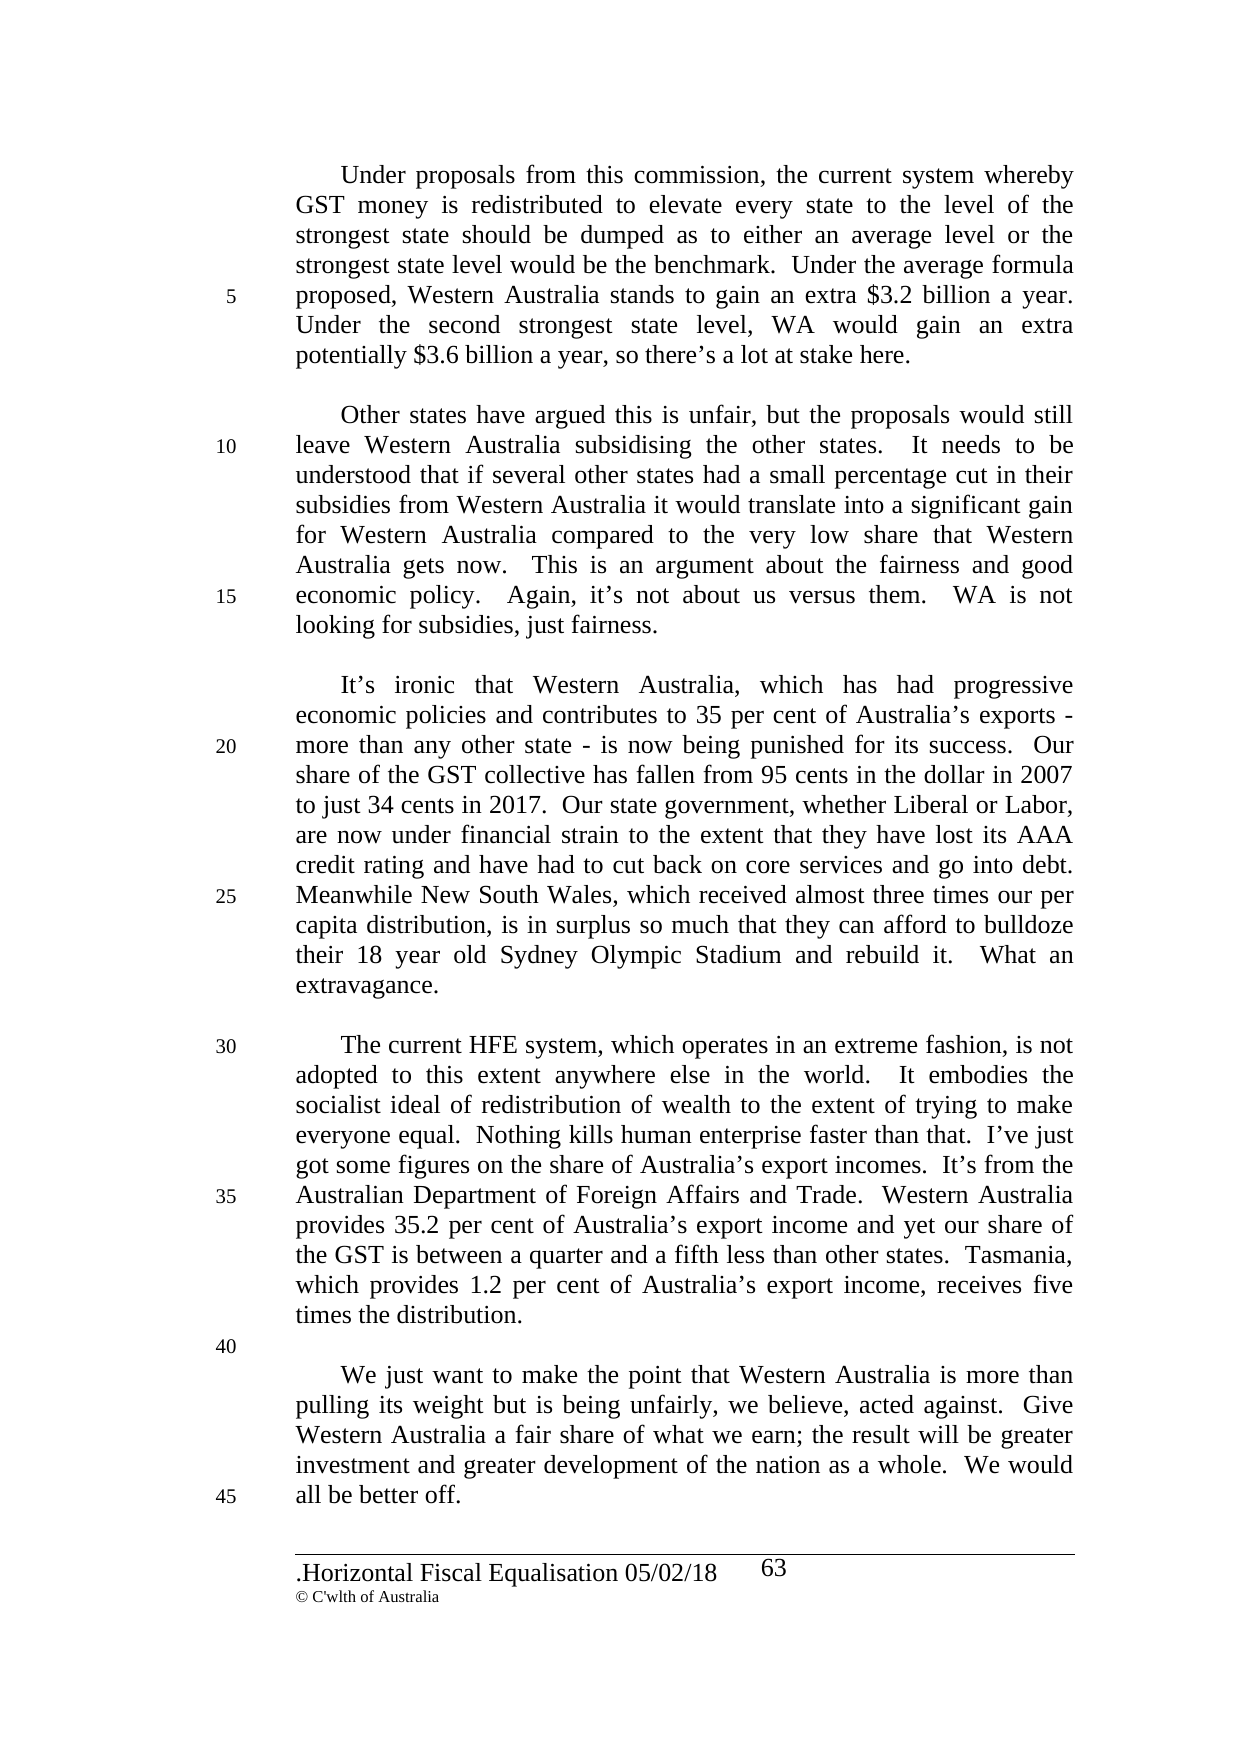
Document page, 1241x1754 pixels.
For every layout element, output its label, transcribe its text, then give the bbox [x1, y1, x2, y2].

text It’s ironic that Western Australia, which has had progressive economic policies and contributes to 35 per cent of Australia’s exports - more than any other state - is now being punished for its success. Our share of the GST collective has fallen from 95 cents in the dollar in 2007 to just 34 cents in 2017. Our state government, whether Liberal or Labor, are now under financial strain to the extent that they have lost its AAA credit rating and have had to cut back on core services and go into debt. Meanwhile New South Wales, which received almost three times our per capita distribution, is in surplus so much that they can afford to bulldoze their 18 year old Sydney Olympic Stadium and rebuild it. What an extravagance. [295, 669, 1075, 999]
text The current HFE system, which operates in an extreme fashion, is not adopted to this extent anywhere else in the world. It embodies the socialist ideal of redistribution of wealth to the extent of trying to make everyone equal. Nothing kills human enterprise faster than that. I’ve just got some figures on the share of Australia’s export incomes. It’s from the Australian Department of Foreign Affairs and Trade. Western Australia provides 35.2 per cent of Australia’s export income and yet our share of the GST is between a quarter and a fifth less than other states. Tasmania, which provides 1.2 per cent of Australia’s export income, receives five times the distribution. [295, 1029, 1075, 1329]
text Other states have argued this is unfair, but the proposals would still leave Western Australia subsidising the other states. It needs to be understood that if several other states had a small percentage cut in their subsidies from Western Australia it would translate into a significant gain for Western Australia compared to the very low share that Western Australia gets now. This is an argument about the fairness and good economic policy. Again, it’s not about us versus them. WA is not looking for subsidies, just fairness. [295, 399, 1075, 639]
text We just want to make the point that Western Australia is more than pulling its weight but is being unfairly, we believe, acted against. Give Western Australia a fair share of what we earn; the result will be greater investment and greater development of the nation as a whole. We would all be better off. [295, 1359, 1075, 1509]
text Under proposals from this commission, the current system whereby GST money is redistributed to elevate every state to the level of the strongest state should be dumped as to either an average level or the strongest state level would be the benchmark. Under the average formula proposed, Western Australia stands to gain an extra $3.2 billion a year. Under the second strongest state level, WA would gain an extra potentially $3.6 billion a year, so there’s a lot at stake here. [295, 159, 1075, 369]
